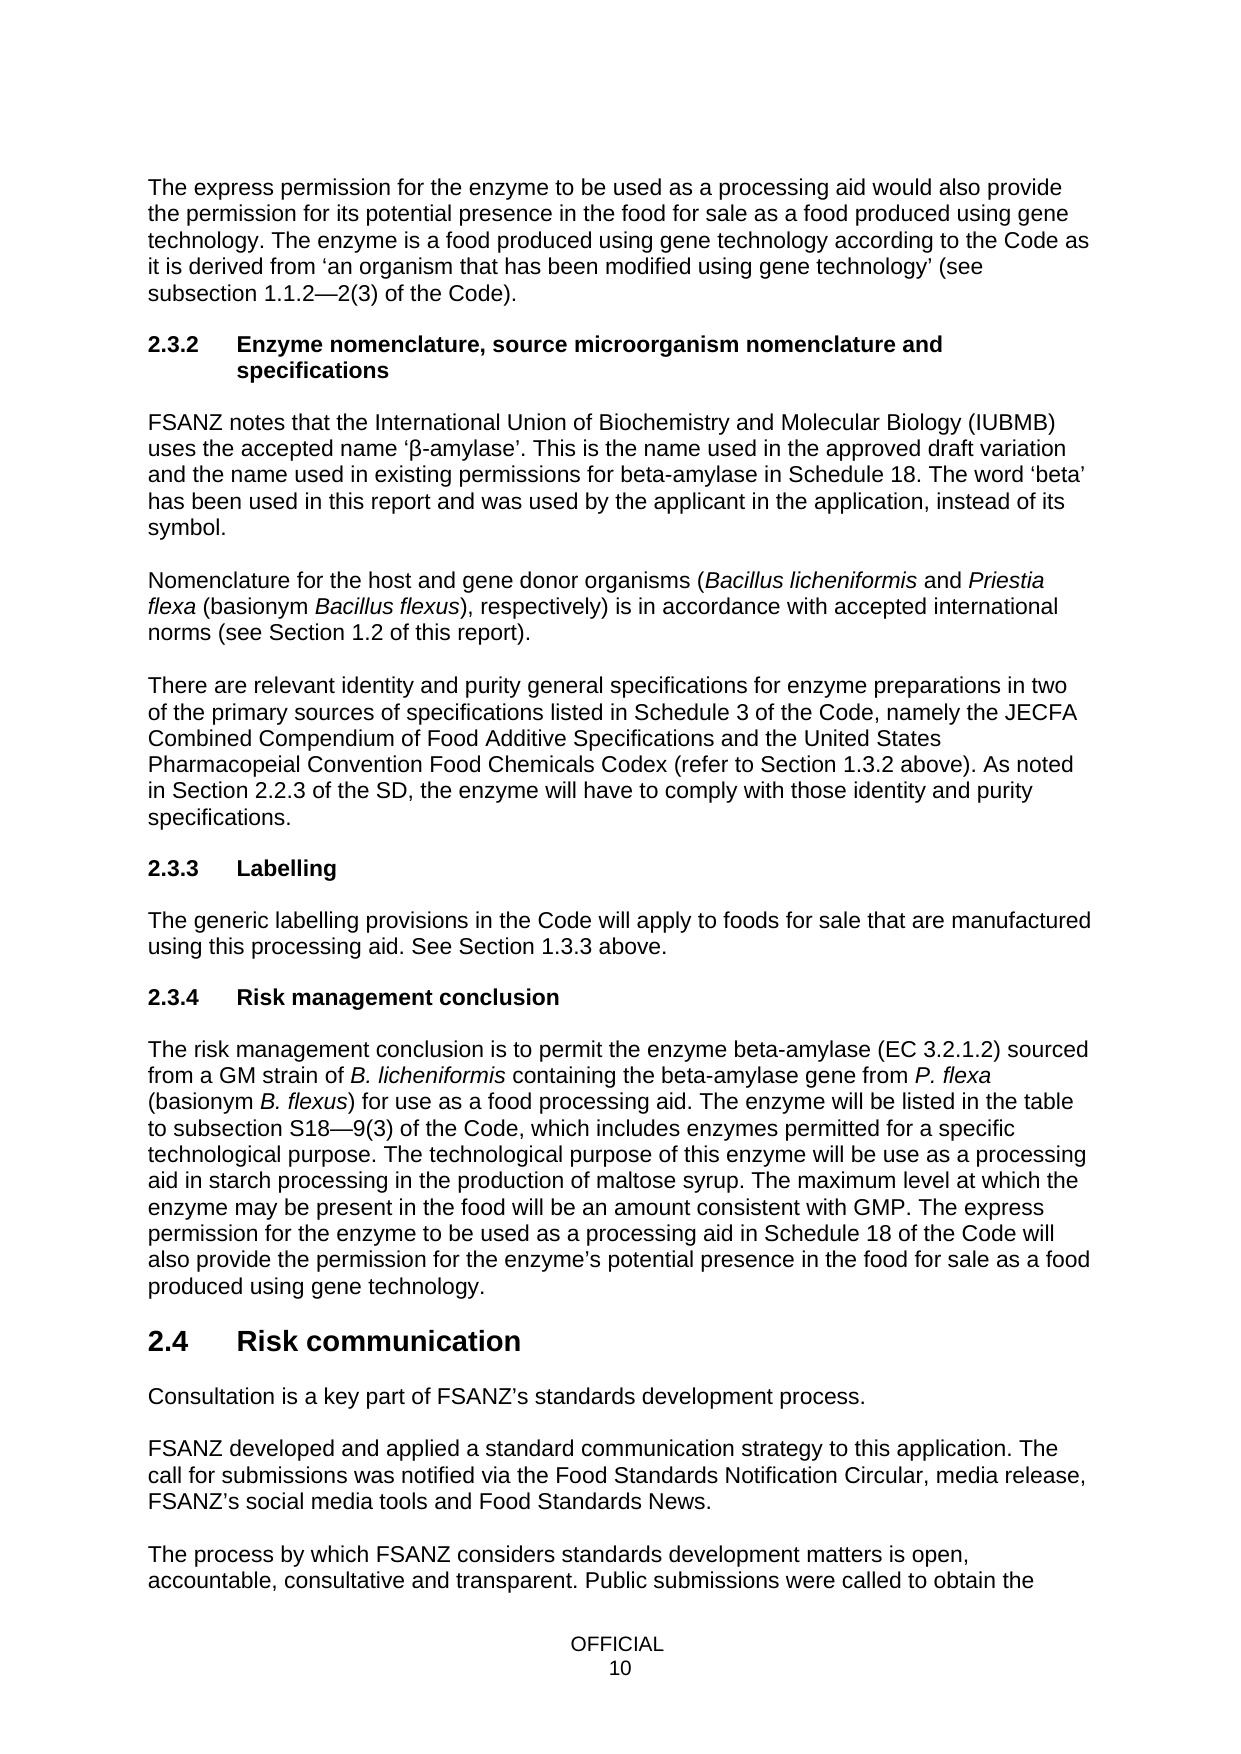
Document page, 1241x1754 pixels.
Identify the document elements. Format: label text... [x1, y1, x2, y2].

text Nomenclature for the host and gene donor organisms (Bacillus licheniformis and Priestia flexa (basionym Bacillus flexus), respectively) is in accordance with accepted international norms (see Section 1.2 of this report). [148, 567, 1092, 646]
text FSANZ notes that the International Union of Biochemistry and Molecular Biology (IUBMB) uses the accepted name ‘β-amylase’. This is the name used in the approved draft variation and the name used in existing permissions for beta-amylase in Schedule 18. The word ‘beta’ has been used in this report and was used by the applicant in the application, instead of its symbol. [148, 408, 1092, 540]
text The express permission for the enzyme to be used as a processing aid would also provide the permission for its potential presence in the food for sale as a food produced using gene technology. The enzyme is a food produced using gene technology according to the Code as it is derived from ‘an organism that has been modified using gene technology’ (see subsection 1.1.2—2(3) of the Code). [148, 174, 1092, 306]
subtitle 2.4 Risk communication [148, 1324, 1092, 1358]
text The risk management conclusion is to permit the enzyme beta-amylase (EC 3.2.1.2) sourced from a GM strain of B. licheniformis containing the beta-amylase gene from P. flexa (basionym B. flexus) for use as a food processing aid. The enzyme will be listed in the table to subsection S18—9(3) of the Code, which includes enzymes permitted for a specific technological purpose. The technological purpose of this enzyme will be use as a processing aid in starch processing in the production of maltose syrup. The maximum level at which the enzyme may be present in the food will be an amount consistent with GMP. The express permission for the enzyme to be used as a processing aid in Schedule 18 of the Code will also provide the permission for the enzyme’s potential presence in the food for sale as a food produced using gene technology. [148, 1036, 1092, 1299]
text 2.3.3 Labelling [148, 855, 1092, 882]
text 2.3.4 Risk management conclusion [148, 984, 1092, 1011]
text There are relevant identity and purity general specifications for enzyme preparations in two of the primary sources of specifications listed in Schedule 3 of the Code, namely the JECFA Combined Compendium of Food Additive Specifications and the United States Pharmacopeial Convention Food Chemicals Codex (refer to Section 1.3.2 above). As noted in Section 2.2.3 of the SD, the enzyme will have to comply with those identity and purity specifications. [148, 672, 1092, 830]
text Consultation is a key part of FSANZ’s standards development process. [148, 1383, 1092, 1409]
text The generic labelling provisions in the Code will apply to foods for sale that are manufactured using this processing aid. See Section 1.3.3 above. [148, 907, 1092, 959]
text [148, 1541, 1092, 1593]
subtitle 2.3.2 Enzyme nomenclature, source microorganism nomenclature and specifications [148, 331, 1092, 383]
text FSANZ developed and applied a standard communication strategy to this application. The call for submissions was notified via the Food Standards Notification Circular, media release, FSANZ’s social media tools and Food Standards News. [148, 1435, 1092, 1514]
